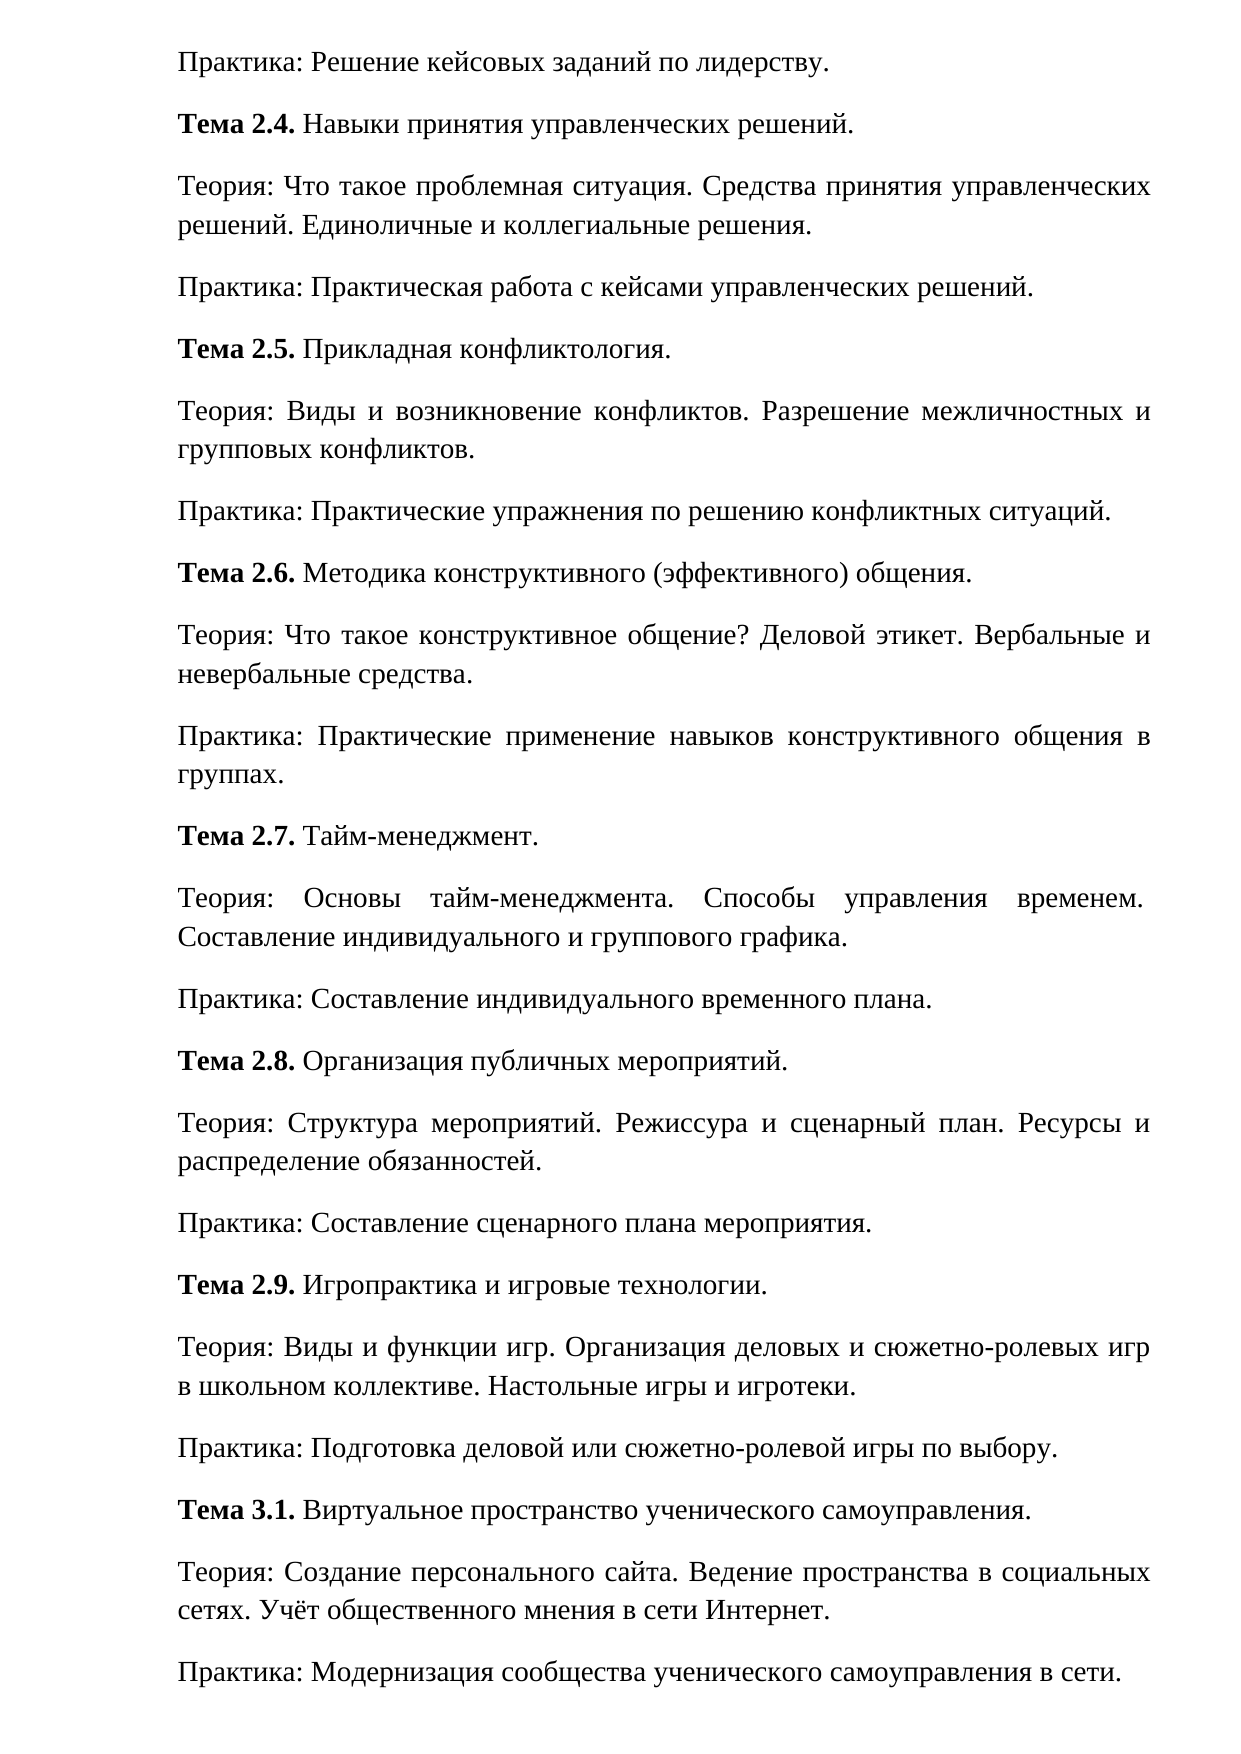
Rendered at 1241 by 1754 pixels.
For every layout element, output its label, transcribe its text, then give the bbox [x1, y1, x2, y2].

text Тема 3.1. Виртуальное пространство ученического самоуправления. [177, 1492, 1152, 1525]
text Тема 2.7. Тайм-менеджмент. [177, 818, 1152, 852]
text Практика: Составление сценарного плана мероприятия. [177, 1205, 1152, 1239]
text Практика: Модернизация сообщества ученического самоуправления в сети. [177, 1654, 1152, 1688]
text Теория: Что такое конструктивное общение? Деловой этикет. Вербальные и невербальные средства. [177, 617, 1152, 689]
text Практика: Практические применение навыков конструктивного общения в группах. [177, 718, 1152, 790]
text Практика: Практическая работа с кейсами управленческих решений. [177, 269, 1152, 302]
text Теория: Виды и функции игр. Организация деловых и сюжетно-ролевых игр в школьном коллективе. Настольные игры и игротеки. [177, 1329, 1152, 1401]
text Теория: Что такое проблемная ситуация. Средства принятия управленческих решений. Единоличные и коллегиальные решения. [177, 168, 1152, 240]
text Практика: Практические упражнения по решению конфликтных ситуаций. [177, 493, 1152, 527]
text Тема 2.6. Методика конструктивного (эффективного) общения. [177, 555, 1152, 589]
text Теория: Основы тайм-менеджмента. Способы управления временем. Составление индивидуального и группового графика. [177, 880, 1152, 952]
text Практика: Решение кейсовых заданий по лидерству. [177, 44, 1152, 78]
text Практика: Составление индивидуального временного плана. [177, 981, 1152, 1014]
text Практика: Подготовка деловой или сюжетно-ролевой игры по выбору. [177, 1430, 1152, 1463]
text Теория: Создание персонального сайта. Ведение пространства в социальных сетях. Учёт общественного мнения в сети Интернет. [177, 1554, 1152, 1626]
text Теория: Виды и возникновение конфликтов. Разрешение межличностных и групповых конфликтов. [177, 393, 1152, 465]
text Тема 2.9. Игропрактика и игровые технологии. [177, 1267, 1152, 1301]
text Тема 2.8. Организация публичных мероприятий. [177, 1043, 1152, 1076]
text Теория: Структура мероприятий. Режиссура и сценарный план. Ресурсы и распределение обязанностей. [177, 1105, 1152, 1177]
text Тема 2.5. Прикладная конфликтология. [177, 331, 1152, 364]
text Тема 2.4. Навыки принятия управленческих решений. [177, 106, 1152, 140]
